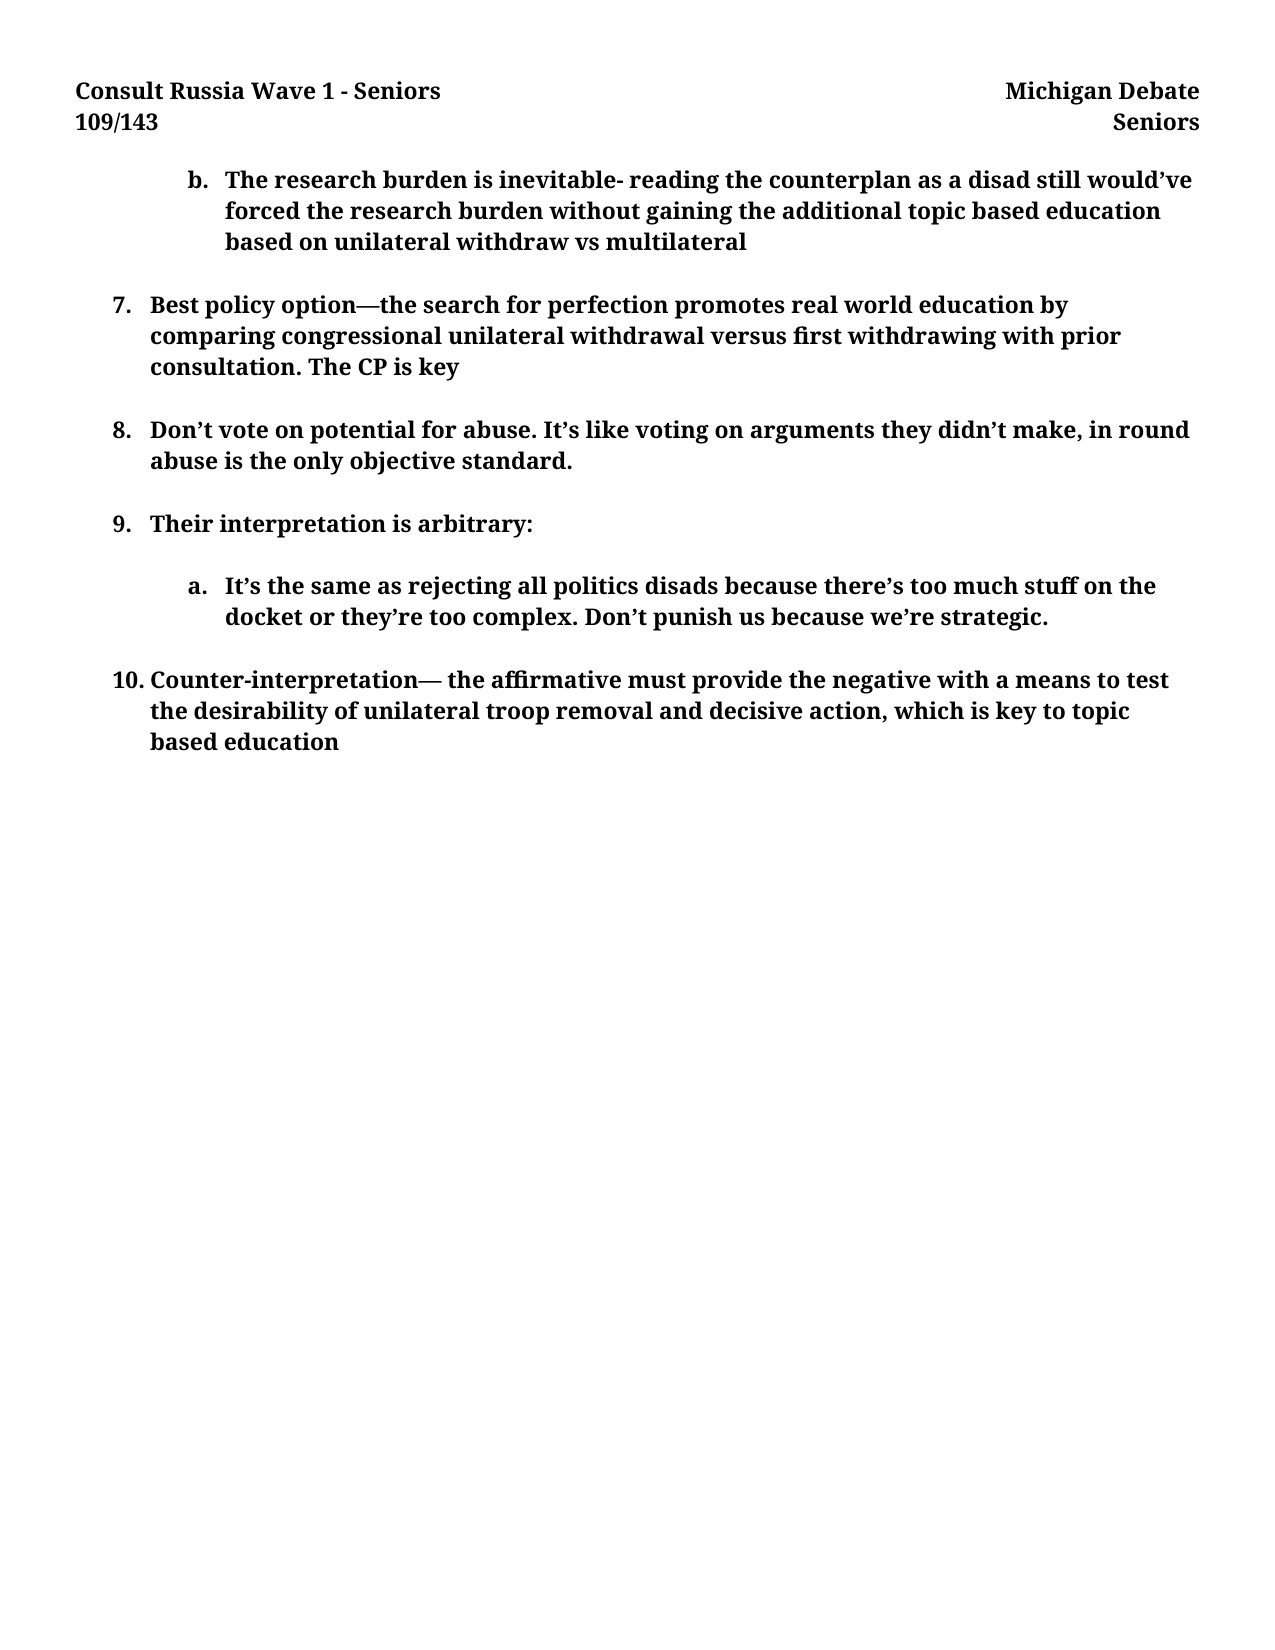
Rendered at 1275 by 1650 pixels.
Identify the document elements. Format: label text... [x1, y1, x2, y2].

list Don’t vote on potential for abuse. It’s like voting on arguments they didn’t make, in round abuse is the only objective standard. [112, 414, 1200, 476]
list Their interpretation is arbitrary: [112, 507, 1200, 539]
list The research burden is inevitable- reading the counterplan as a disad still would’ve forced the research burden without gaining the additional topic based education based on unilateral withdraw vs multilateral [187, 164, 1200, 257]
list Best policy option—the search for perfection promotes real world education by comparing congressional unilateral withdrawal versus first withdrawing with prior consultation. The CP is key [112, 289, 1200, 382]
list Counter-interpretation— the affirmative must provide the negative with a means to test the desirability of unilateral troop removal and decisive action, which is key to topic based education [112, 664, 1200, 757]
list It’s the same as rejecting all politics disads because there’s too much stuff on the docket or they’re too complex. Don’t punish us because we’re strategic. [187, 570, 1200, 632]
